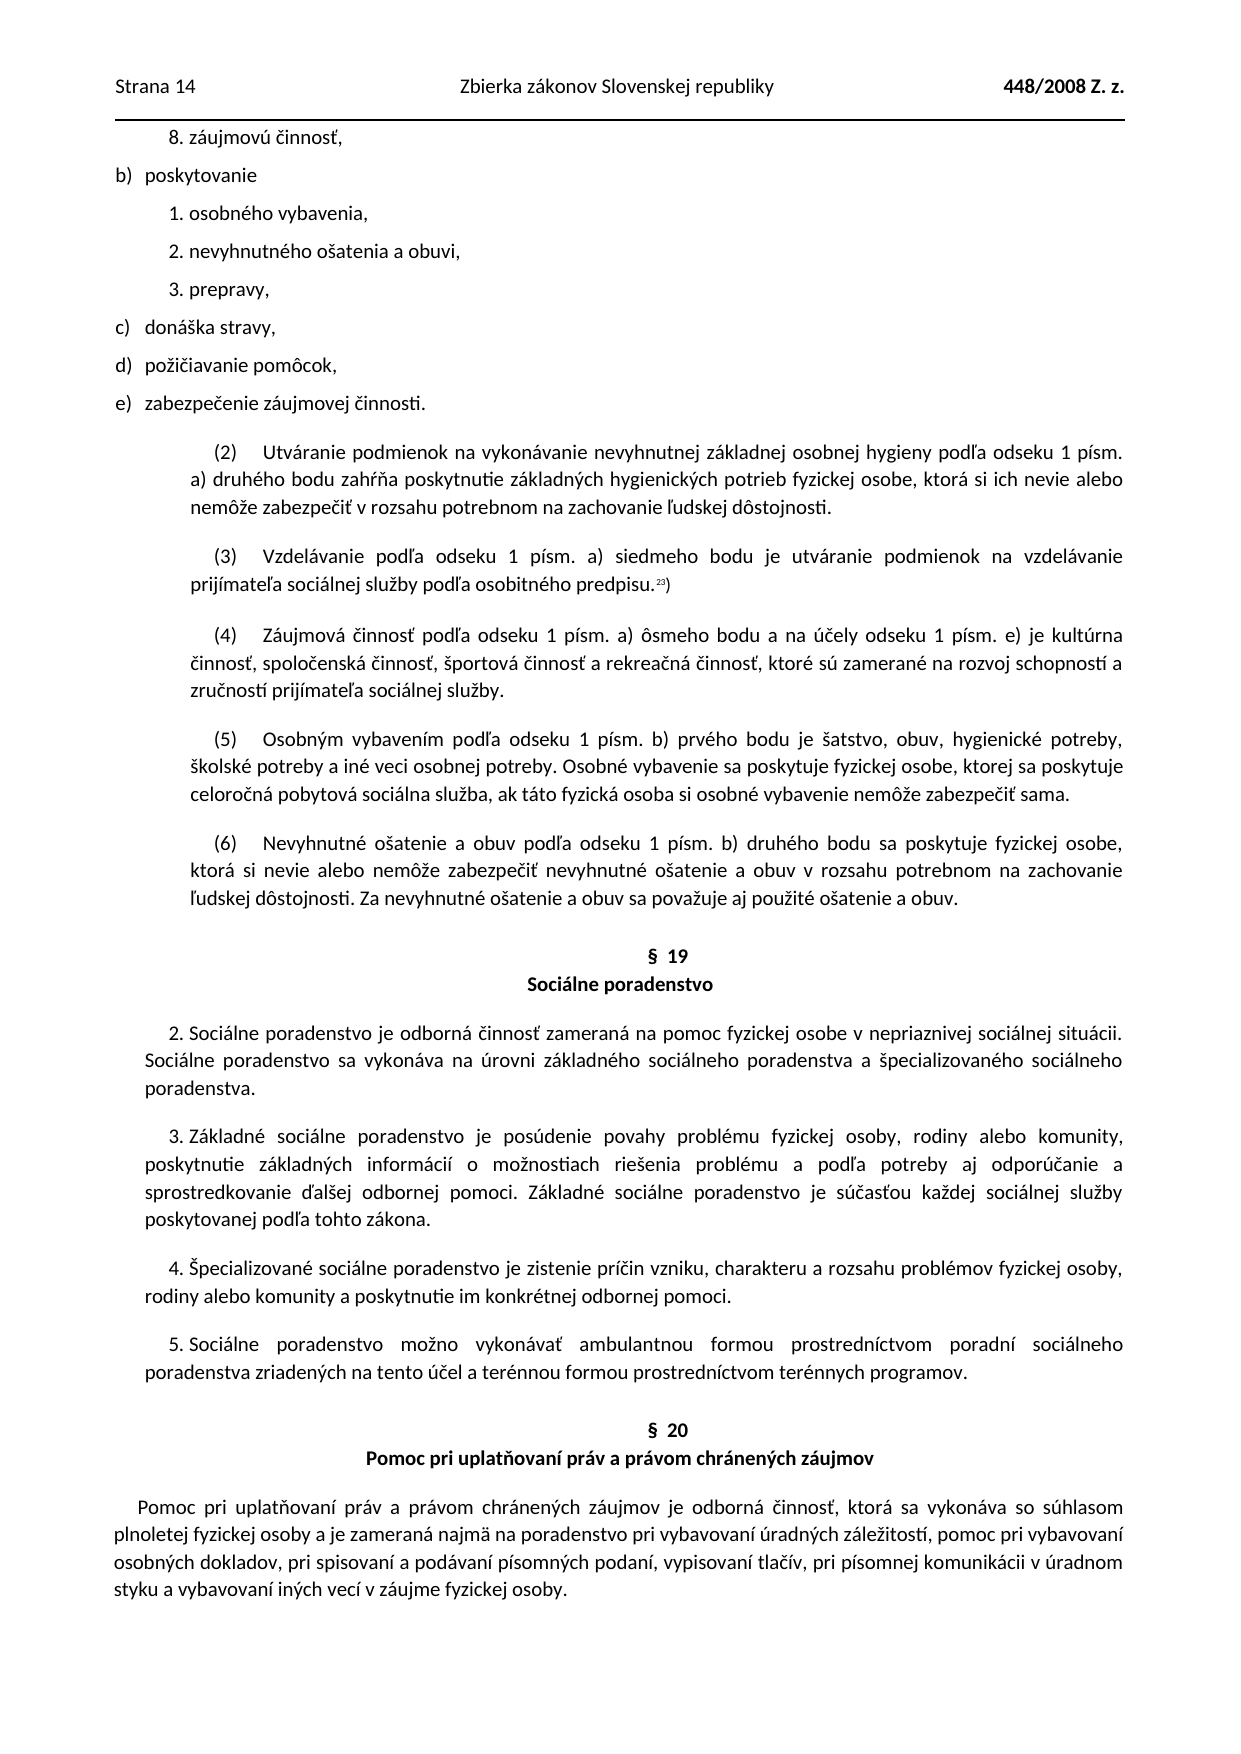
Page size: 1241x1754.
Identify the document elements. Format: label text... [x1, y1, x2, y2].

list prepravy, [144, 276, 1124, 302]
list záujmovú činnosť, [144, 101, 1124, 150]
list poskytovanie [115, 162, 1124, 188]
list Osobným vybavením podľa odseku 1 písm. b) prvého bodu je šatstvo, obuv, hygienické potreby, školské potreby a iné veci osobnej potreby. Osobné vybavenie sa poskytuje fyzickej osobe, ktorej sa poskytuje celoročná pobytová sociálna služba, ak táto fyzická osoba si osobné vybavenie nemôže zabezpečiť sama. [190, 726, 1124, 807]
text Pomoc pri uplatňovaní práv a právom chránených záujmov je odborná činnosť, ktorá sa vykonáva so súhlasom plnoletej fyzickej osoby a je zameraná najmä na poradenstvo pri vybavovaní úradných záležitostí, pomoc pri vybavovaní osobných dokladov, pri spisovaní a podávaní písomných podaní, vypisovaní tlačív, pri písomnej komunikácii v úradnom styku a vybavovaní iných vecí v záujme fyzickej osoby. [113, 1494, 1124, 1602]
list osobného vybavenia, [144, 200, 1124, 226]
list Základné sociálne poradenstvo je posúdenie povahy problému fyzickej osoby, rodiny alebo komunity, poskytnutie základných informácií o možnostiach riešenia problému a podľa potreby aj odporúčanie a sprostredkovanie ďalšej odbornej pomoci. Základné sociálne poradenstvo je súčasťou každej sociálnej služby poskytovanej podľa tohto zákona. [144, 1124, 1124, 1232]
list Vzdelávanie podľa odseku 1 písm. a) siedmeho bodu je utváranie podmienok na vzdelávanie prijímateľa sociálnej služby podľa osobitného predpisu.23) [190, 543, 1124, 597]
list Sociálne poradenstvo je odborná činnosť zameraná na pomoc fyzickej osobe v nepriaznivej sociálnej situácii. Sociálne poradenstvo sa vykonáva na úrovni základného sociálneho poradenstva a špecializovaného sociálneho poradenstva. [144, 1020, 1124, 1100]
text Pomoc pri uplatňovaní práv a právom chránených záujmov [124, 1445, 1116, 1471]
list Sociálne poradenstvo možno vykonávať ambulantnou formou prostredníctvom poradní sociálneho poradenstva zriadených na tento účel a terénnou formou prostredníctvom terénnych programov. [144, 1332, 1124, 1385]
list 19 [219, 943, 1116, 968]
list donáška stravy, [115, 314, 1124, 339]
list Záujmová činnosť podľa odseku 1 písm. a) ôsmeho bodu a na účely odseku 1 písm. e) je kultúrna činnosť, spoločenská činnosť, športová činnosť a rekreačná činnosť, ktoré sú zamerané na rozvoj schopností a zručností prijímateľa sociálnej služby. [190, 622, 1124, 703]
text Sociálne poradenstvo [124, 971, 1116, 997]
list Utváranie podmienok na vykonávanie nevyhnutnej základnej osobnej hygieny podľa odseku 1 písm. a) druhého bodu zahŕňa poskytnutie základných hygienických potrieb fyzickej osobe, ktorá si ich nevie alebo nemôže zabezpečiť v rozsahu potrebnom na zachovanie ľudskej dôstojnosti. [190, 439, 1124, 519]
list nevyhnutného ošatenia a obuvi, [144, 238, 1124, 264]
list Špecializované sociálne poradenstvo je zistenie príčin vzniku, charakteru a rozsahu problémov fyzickej osoby, rodiny alebo komunity a poskytnutie im konkrétnej odbornej pomoci. [144, 1255, 1124, 1308]
list požičiavanie pomôcok, [115, 352, 1124, 377]
list zabezpečenie záujmovej činnosti. [115, 390, 1124, 415]
list Nevyhnutné ošatenie a obuv podľa odseku 1 písm. b) druhého bodu sa poskytuje fyzickej osobe, ktorá si nevie alebo nemôže zabezpečiť nevyhnutné ošatenie a obuv v rozsahu potrebnom na zachovanie ľudskej dôstojnosti. Za nevyhnutné ošatenie a obuv sa považuje aj použité ošatenie a obuv. [190, 830, 1124, 911]
list 20 [219, 1417, 1116, 1443]
